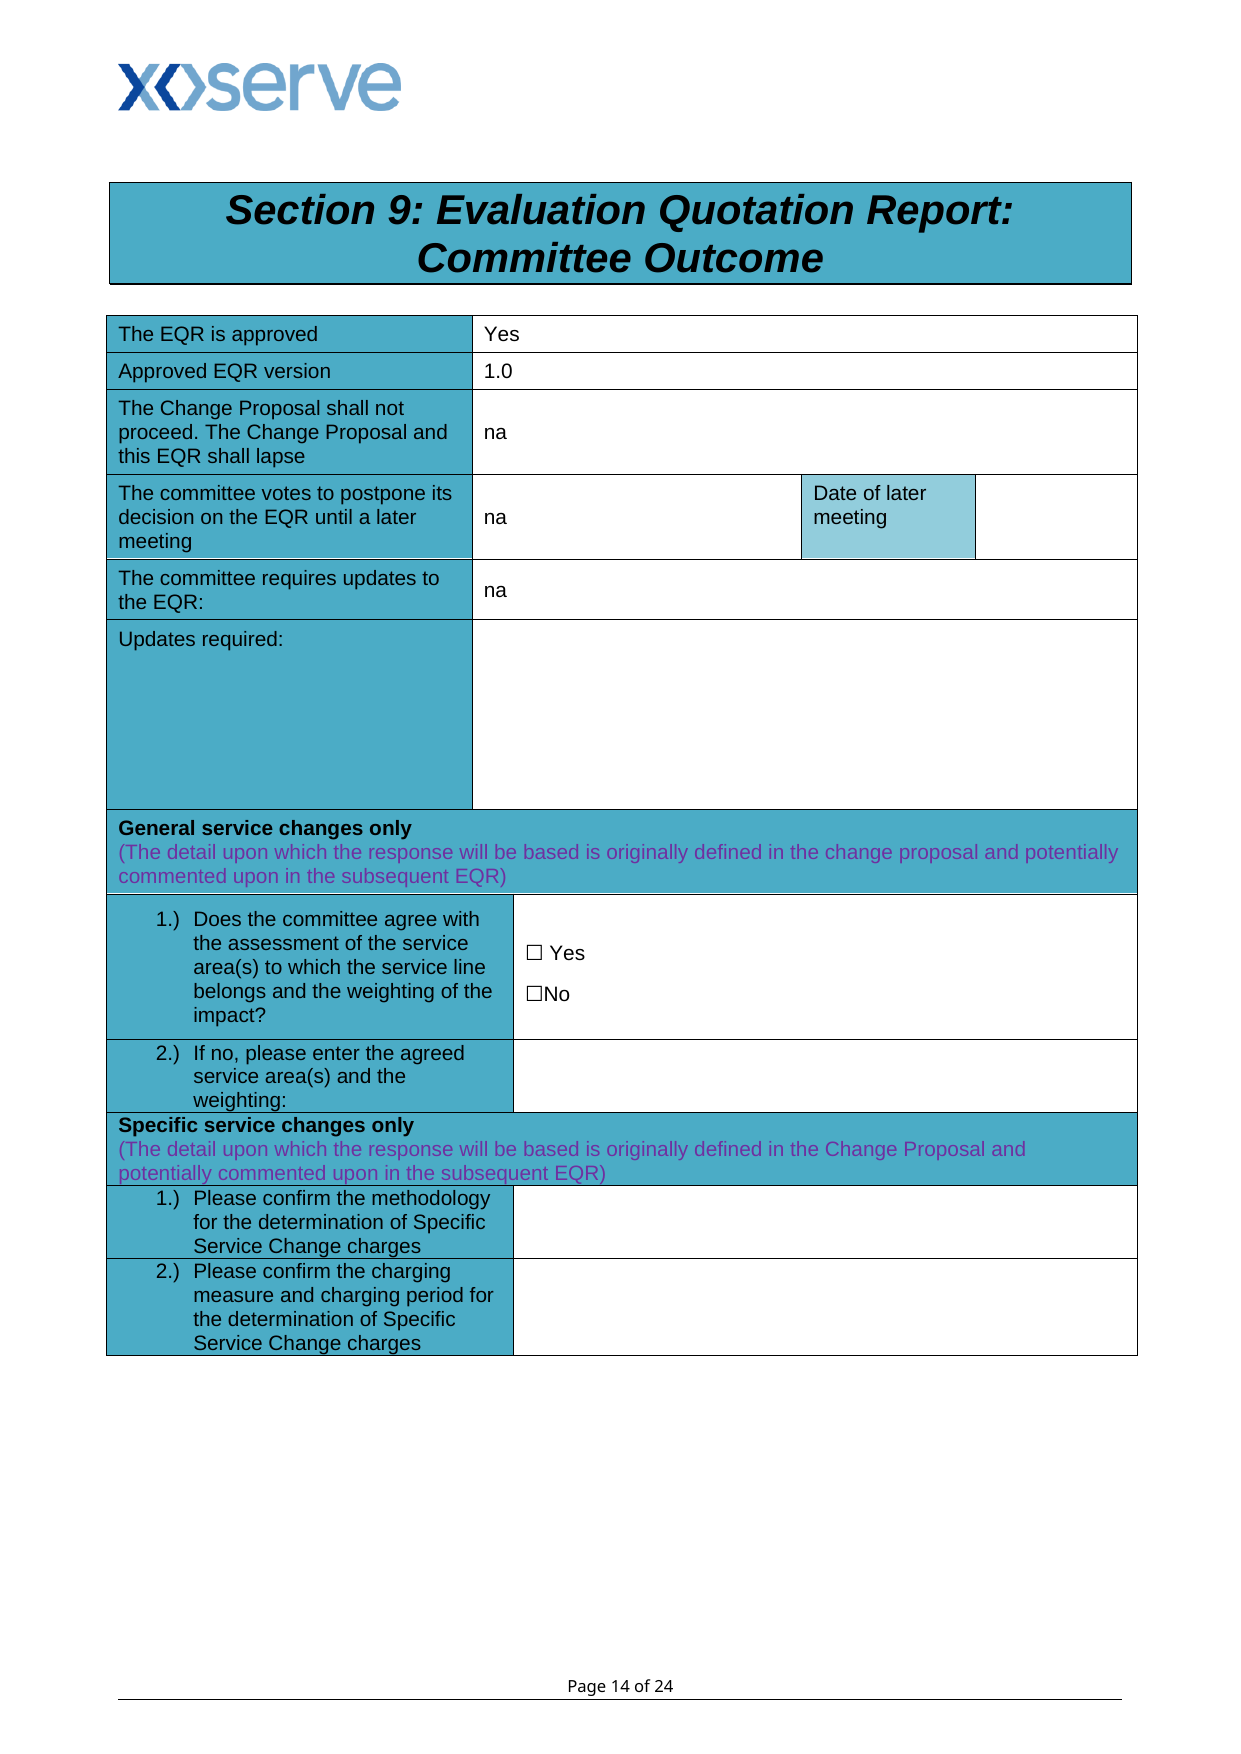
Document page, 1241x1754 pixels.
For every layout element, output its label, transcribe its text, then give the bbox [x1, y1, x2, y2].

table_cell Does the committee agree with the assessment of the service area(s) to which the service line belongs and the weighting of the impact? [107, 895, 513, 1039]
table_cell Please confirm the methodology for the determination of Specific Service Change charges [107, 1186, 513, 1258]
table_cell Updates required: [107, 620, 472, 809]
table_cell If no, please enter the agreed service area(s) and the weighting: [107, 1040, 513, 1112]
table_cell [514, 1040, 1137, 1112]
table_cell The committee votes to postpone its decision on the EQR until a later meeting [107, 475, 472, 558]
table_cell [473, 620, 1137, 809]
table_cell Date of later meeting [802, 475, 975, 558]
table_cell Approved EQR version [107, 353, 472, 389]
table_cell 1.0 [473, 353, 1137, 389]
table_cell na [473, 560, 1137, 619]
table_cell General service changes only (The detail upon which the response will be based is originally defined in the change proposal and potentially commented upon in the subsequent EQR) [107, 810, 1137, 893]
table_cell [514, 1186, 1137, 1258]
table_header The EQR is approved [107, 316, 472, 352]
table_cell [976, 475, 1137, 558]
table_cell na [473, 475, 801, 558]
table_cell The committee requires updates to the EQR: [107, 560, 472, 619]
table_cell [514, 1259, 1137, 1355]
table_cell na [473, 390, 1137, 474]
table_cell Specific service changes only (The detail upon which the response will be based is originally defined in the Change Proposal and potentially commented upon in the subsequent EQR) [107, 1113, 1137, 1185]
subtitle Section 9: Evaluation Quotation Report: Committee Outcome [110, 183, 1131, 283]
table_header Yes [473, 316, 1137, 352]
picture [118, 63, 401, 111]
table_cell The Change Proposal shall not proceed. The Change Proposal and this EQR shall lapse [107, 390, 472, 474]
table_cell Please confirm the charging measure and charging period for the determination of Specific Service Change charges [107, 1259, 513, 1355]
table_cell Yes No [514, 895, 1137, 1039]
